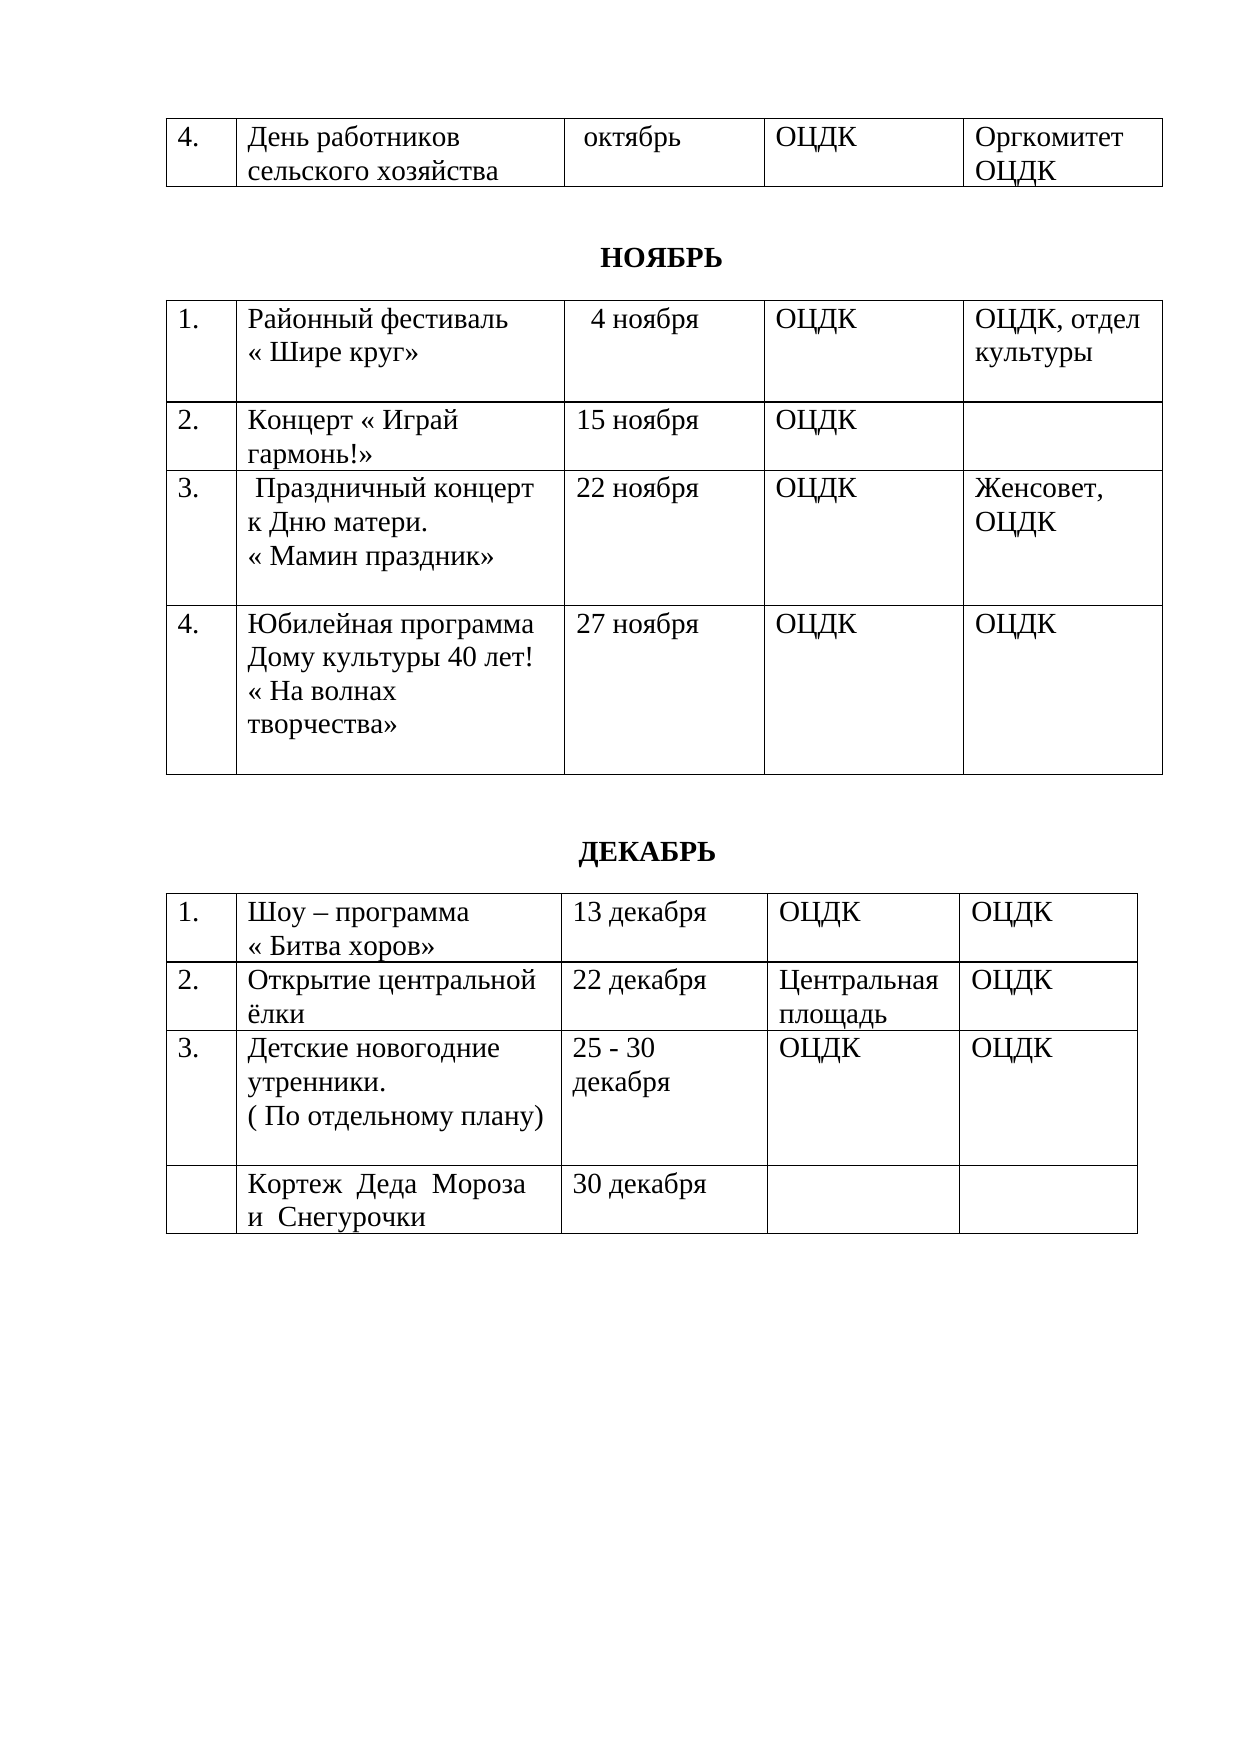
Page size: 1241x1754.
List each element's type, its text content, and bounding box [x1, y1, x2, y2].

table_cell Юбилейная программа Дому культуры 40 лет! « На волнах творчества» [237, 606, 564, 773]
table_header 13 декабря [562, 894, 767, 961]
table_header 1. [167, 301, 236, 401]
table_header ОЦДК [960, 894, 1137, 961]
table_cell Женсовет, ОЦДК [964, 471, 1162, 605]
table_cell ОЦДК [765, 119, 963, 186]
text НОЯБРЬ [177, 240, 1152, 274]
text ДЕКАБРЬ [177, 834, 1152, 867]
table_cell 3. [167, 471, 236, 605]
table_cell [964, 403, 1162, 469]
table_header Районный фестиваль « Шире круг» [237, 301, 564, 401]
table_cell 22 декабря [562, 963, 767, 1029]
table_header ОЦДК [768, 894, 959, 961]
table_header Шоу – программа « Битва хоров» [237, 894, 561, 961]
table_cell [960, 1166, 1137, 1233]
table_header 4 ноября [565, 301, 764, 401]
table_cell 4. [167, 606, 236, 773]
table_cell 25 - 30 декабря [562, 1031, 767, 1165]
table_cell ОЦДК [964, 606, 1162, 773]
table_cell [167, 1166, 236, 1233]
table_cell 15 ноября [565, 403, 764, 469]
table_cell 2. [167, 963, 236, 1029]
table_cell Детские новогодние утренники. ( По отдельному плану) [237, 1031, 561, 1165]
table_cell 30 декабря [562, 1166, 767, 1233]
table_cell [768, 1166, 959, 1233]
table_cell октябрь [565, 119, 764, 186]
table_header ОЦДК, отдел культуры [964, 301, 1162, 401]
table_cell 4. [167, 119, 236, 186]
table_cell ОЦДК [765, 606, 963, 773]
table_cell ОЦДК [960, 963, 1137, 1029]
table_cell ОЦДК [765, 403, 963, 469]
table_cell Кортеж Деда Мороза и Снегурочки [237, 1166, 561, 1233]
table_cell Центральная площадь [768, 963, 959, 1029]
table_cell ОЦДК [960, 1031, 1137, 1165]
table_cell Праздничный концерт к Дню матери. « Мамин праздник» [237, 471, 564, 605]
table_header ОЦДК [765, 301, 963, 401]
table_cell День работников сельского хозяйства [237, 119, 564, 186]
table_cell Оргкомитет ОЦДК [964, 119, 1162, 186]
table_cell ОЦДК [768, 1031, 959, 1165]
table_cell 22 ноября [565, 471, 764, 605]
table_cell 27 ноября [565, 606, 764, 773]
table_header 1. [167, 894, 236, 961]
table_cell Открытие центральной ёлки [237, 963, 561, 1029]
table_cell 2. [167, 403, 236, 469]
table_cell Концерт « Играй гармонь!» [237, 403, 564, 469]
table_cell ОЦДК [765, 471, 963, 605]
table_cell 3. [167, 1031, 236, 1165]
